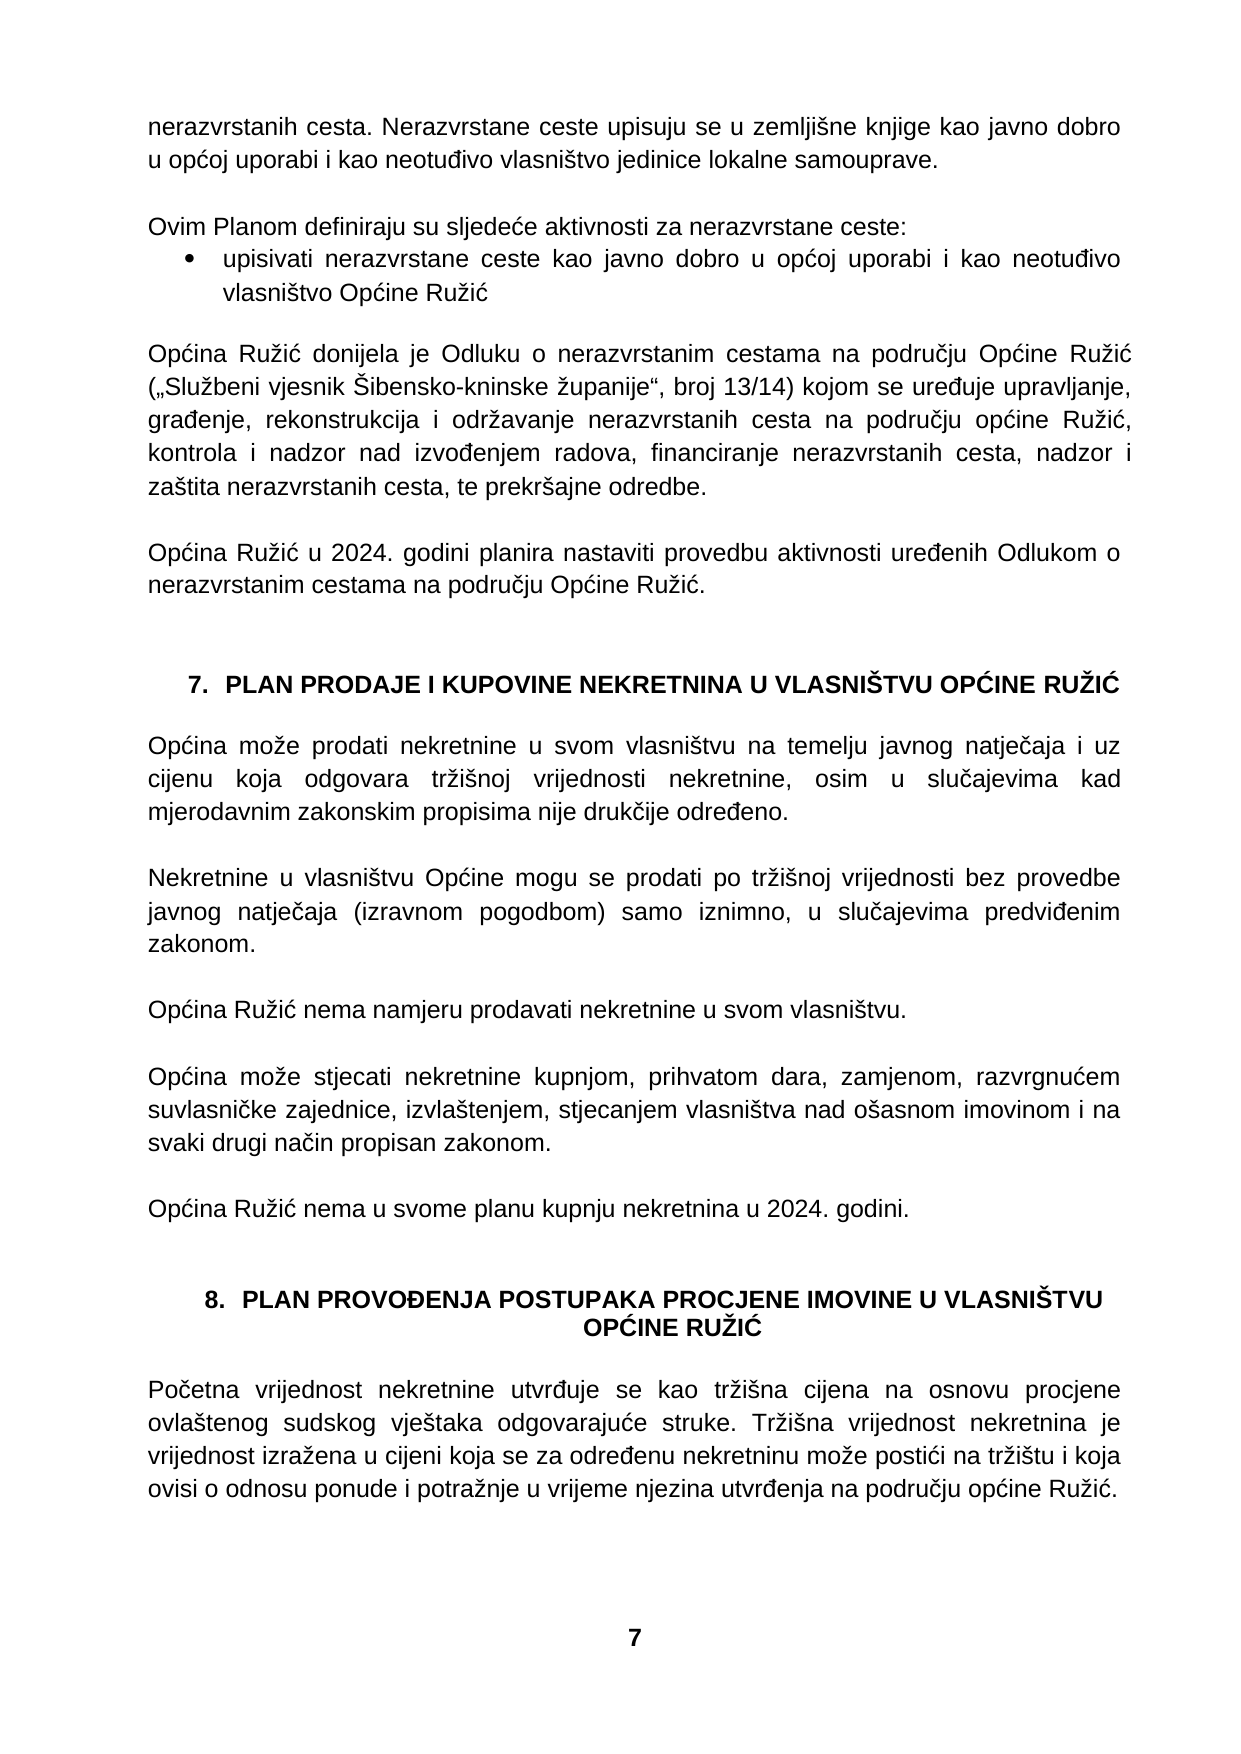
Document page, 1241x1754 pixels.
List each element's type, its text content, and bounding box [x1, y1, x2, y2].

text Nekretnine u vlasništvu Općine mogu se prodati po tržišnoj vrijednosti bez provedbe javnog natječaja (izravnom pogodbom) samo iznimno, u slučajevima predviđenim zakonom. [148, 863, 1122, 958]
text Općina Ružić nema namjeru prodavati nekretnine u svom vlasništvu. [148, 996, 1122, 1024]
text Općina Ružić u 2024. godini planira nastaviti provedbu aktivnosti uređenih Odlukom o nerazvrstanim cestama na području Općine Ružić. [148, 537, 1122, 599]
text Ovim Planom definiraju su sljedeće aktivnosti za nerazvrstane ceste: [148, 211, 1122, 240]
list upisivati nerazvrstane ceste kao javno dobro u općoj uporabi i kao neotuđivo vlasništvo Općine Ružić [185, 244, 1122, 306]
text Općina Ružić donijela je Odluku o nerazvrstanim cestama na području Općine Ružić („Službeni vjesnik Šibensko-kninske županije“, broj 13/14) kojom se uređuje upravljanje, građenje, rekonstrukcija i održavanje nerazvrstanih cesta na području općine Ružić, kontrola i nadzor nad izvođenjem radova, financiranje nerazvrstanih cesta, nadzor i zaštita nerazvrstanih cesta, te prekršajne odredbe. [148, 339, 1133, 500]
text Početna vrijednost nekretnine utvrđuje se kao tržišna cijena na osnovu procjene ovlaštenog sudskog vještaka odgovarajuće struke. Tržišna vrijednost nekretnina je vrijednost izražena u cijeni koja se za određenu nekretninu može postići na tržištu i koja ovisi o odnosu ponude i potražnje u vrijeme njezina utvrđenja na području općine Ružić. [148, 1375, 1122, 1503]
text Općina može stjecati nekretnine kupnjom, prihvatom dara, zamjenom, razvrgnućem suvlasničke zajednice, izvlaštenjem, stjecanjem vlasništva nad ošasnom imovinom i na svaki drugi način propisan zakonom. [148, 1062, 1122, 1156]
text Općina može prodati nekretnine u svom vlasništvu na temelju javnog natječaja i uz cijenu koja odgovara tržišnoj vrijednosti nekretnine, osim u slučajevima kad mjerodavnim zakonskim propisima nije drukčije određeno. [148, 731, 1122, 826]
subtitle PLAN PROVOĐENJA POSTUPAKA PROCJENE IMOVINE U VLASNIŠTVU OPĆINE RUŽIĆ [185, 1285, 1122, 1342]
text Općina Ružić nema u svome planu kupnju nekretnina u 2024. godini. [148, 1194, 1122, 1222]
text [148, 112, 1122, 174]
subtitle PLAN PRODAJE I KUPOVINE NEKRETNINA U VLASNIŠTVU OPĆINE RUŽIĆ [185, 669, 1122, 698]
